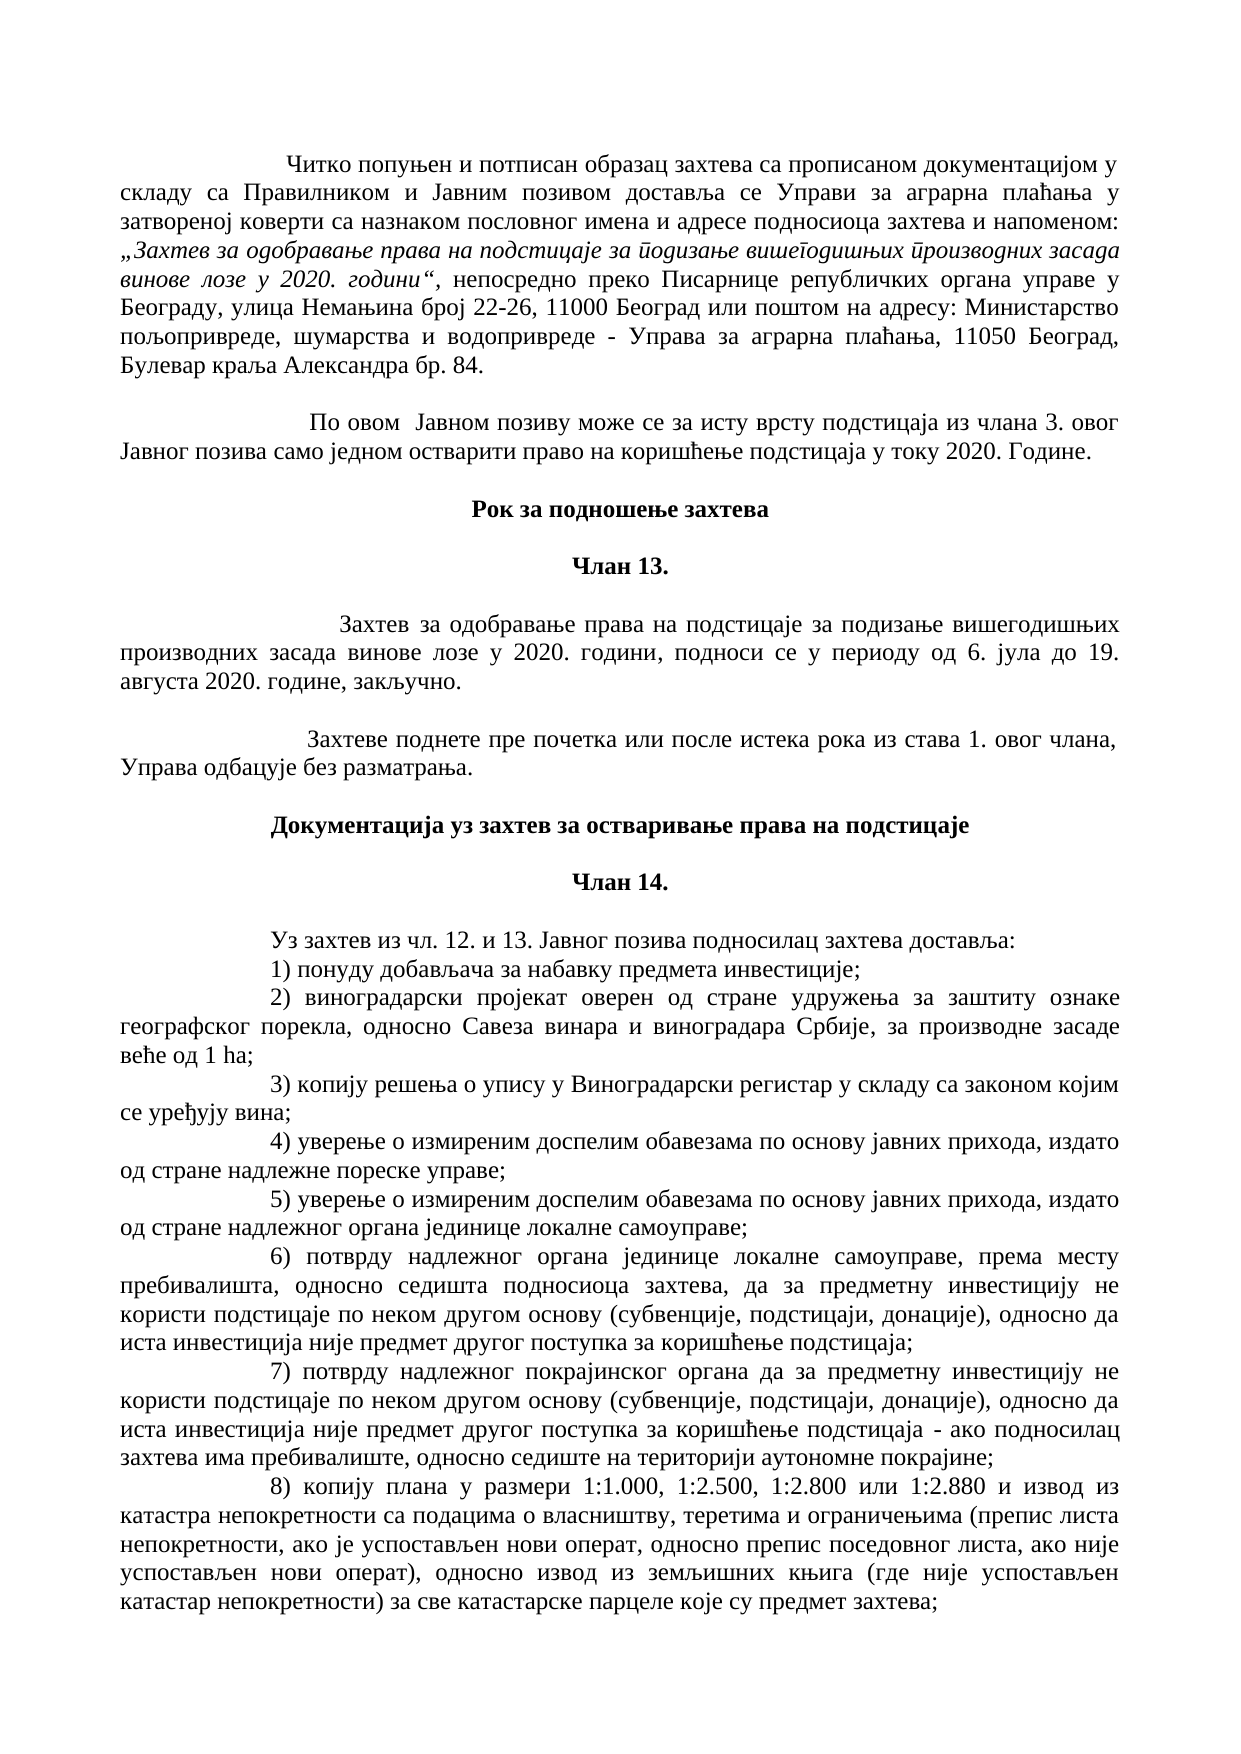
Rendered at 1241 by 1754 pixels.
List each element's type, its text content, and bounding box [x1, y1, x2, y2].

text 5) уверење о измиреним доспелим обавезама по основу јавних прихода, издато од стране надлежног органа јединице локалне самоуправе; [120, 1184, 1120, 1241]
text Читко попуњен и потписан образац захтева са прописаном документацијом у складу са Правилником и Јавним позивом доставља се Управи за аграрна плаћања у затвореној коверти са назнаком пословног имена и адресе подносиоца захтева и напоменом: „Захтев за одобравање права на подстицаје за подизање вишегодишњих производних засада винове лозе у 2020. години“, непосредно преко Писарнице републичких органа управе у Београду, улица Немањина број 22-26, 11000 Београд или поштом на адресу: Министарство пољопривреде, шумарства и водопривреде - Управа за аграрна плаћања, 11050 Београд, Булевар краља Александра бр. 84. [120, 149, 1120, 379]
text 2) виноградарски пројекат оверен од стране удружења за заштиту ознаке географског порекла, односно Савеза винара и виноградара Србије, за производне засаде веће од 1 ha; [120, 982, 1120, 1069]
text 6) потврду надлежног органа јединице локалне самоуправе, према месту пребивалишта, односно седишта подносиоца захтева, да за предметну инвестицију не користи подстицаје по неком другом основу (субвенције, подстицаји, донације), односно да иста инвестиција није предмет другог поступка за коришћење подстицаја; [120, 1241, 1120, 1356]
text Уз захтев из чл. 12. и 13. Јавног позива подносилац захтева доставља: [120, 925, 1120, 954]
text Захтеве поднете пре почетка или после истека рока из става 1. овог члана, Управа одбацује без разматрања. [120, 724, 1120, 781]
text Захтев за одобравање права на подстицаје за подизање вишегодишњих производних засада винове лозе у 2020. години, подноси се у периоду од 6. јула до 19. августа 2020. године, закључно. [120, 609, 1120, 695]
text 1) понуду добављача за набавку предмета инвестиције; [120, 954, 1120, 982]
text 3) копију решења о упису у Виноградарски регистар у складу са законом којим се уређују вина; [120, 1069, 1120, 1126]
text 7) потврду надлежног покрајинског органа да за предметну инвестицију не користи подстицаје по неком другом основу (субвенције, подстицаји, донације), односно да иста инвестиција није предмет другог поступка за коришћење подстицаја - ако подносилац захтева има пребивалиште, односно седиште на територији аутономне покрајине; [120, 1356, 1120, 1471]
text Документација уз захтев за остваривање права на подстицаје [120, 810, 1120, 839]
text Члан 14. [120, 867, 1120, 896]
text Рок за подношење захтева [120, 494, 1120, 522]
text 8) копију плана у размери 1:1.000, 1:2.500, 1:2.800 или 1:2.880 и извод из катастра непокретности са подацима о власништву, теретима и ограничењима (препис листа непокретности, ако је успостављен нови операт, односно препис поседовног листа, ако није успостављен нови операт), односно извод из земљишних књига (где није успостављен катастар непокретности) за све катастарске парцеле које су предмет захтева; [120, 1471, 1120, 1615]
text Члан 13. [120, 551, 1120, 580]
text По овом Јавном позиву може се за исту врсту подстицаја из члана 3. овог Јавног позива само једном остварити право на коришћење подстицаја у току 2020. Године. [120, 407, 1120, 465]
text 4) уверење о измиреним доспелим обавезама по основу јавних прихода, издато од стране надлежне пореске управе; [120, 1126, 1120, 1184]
